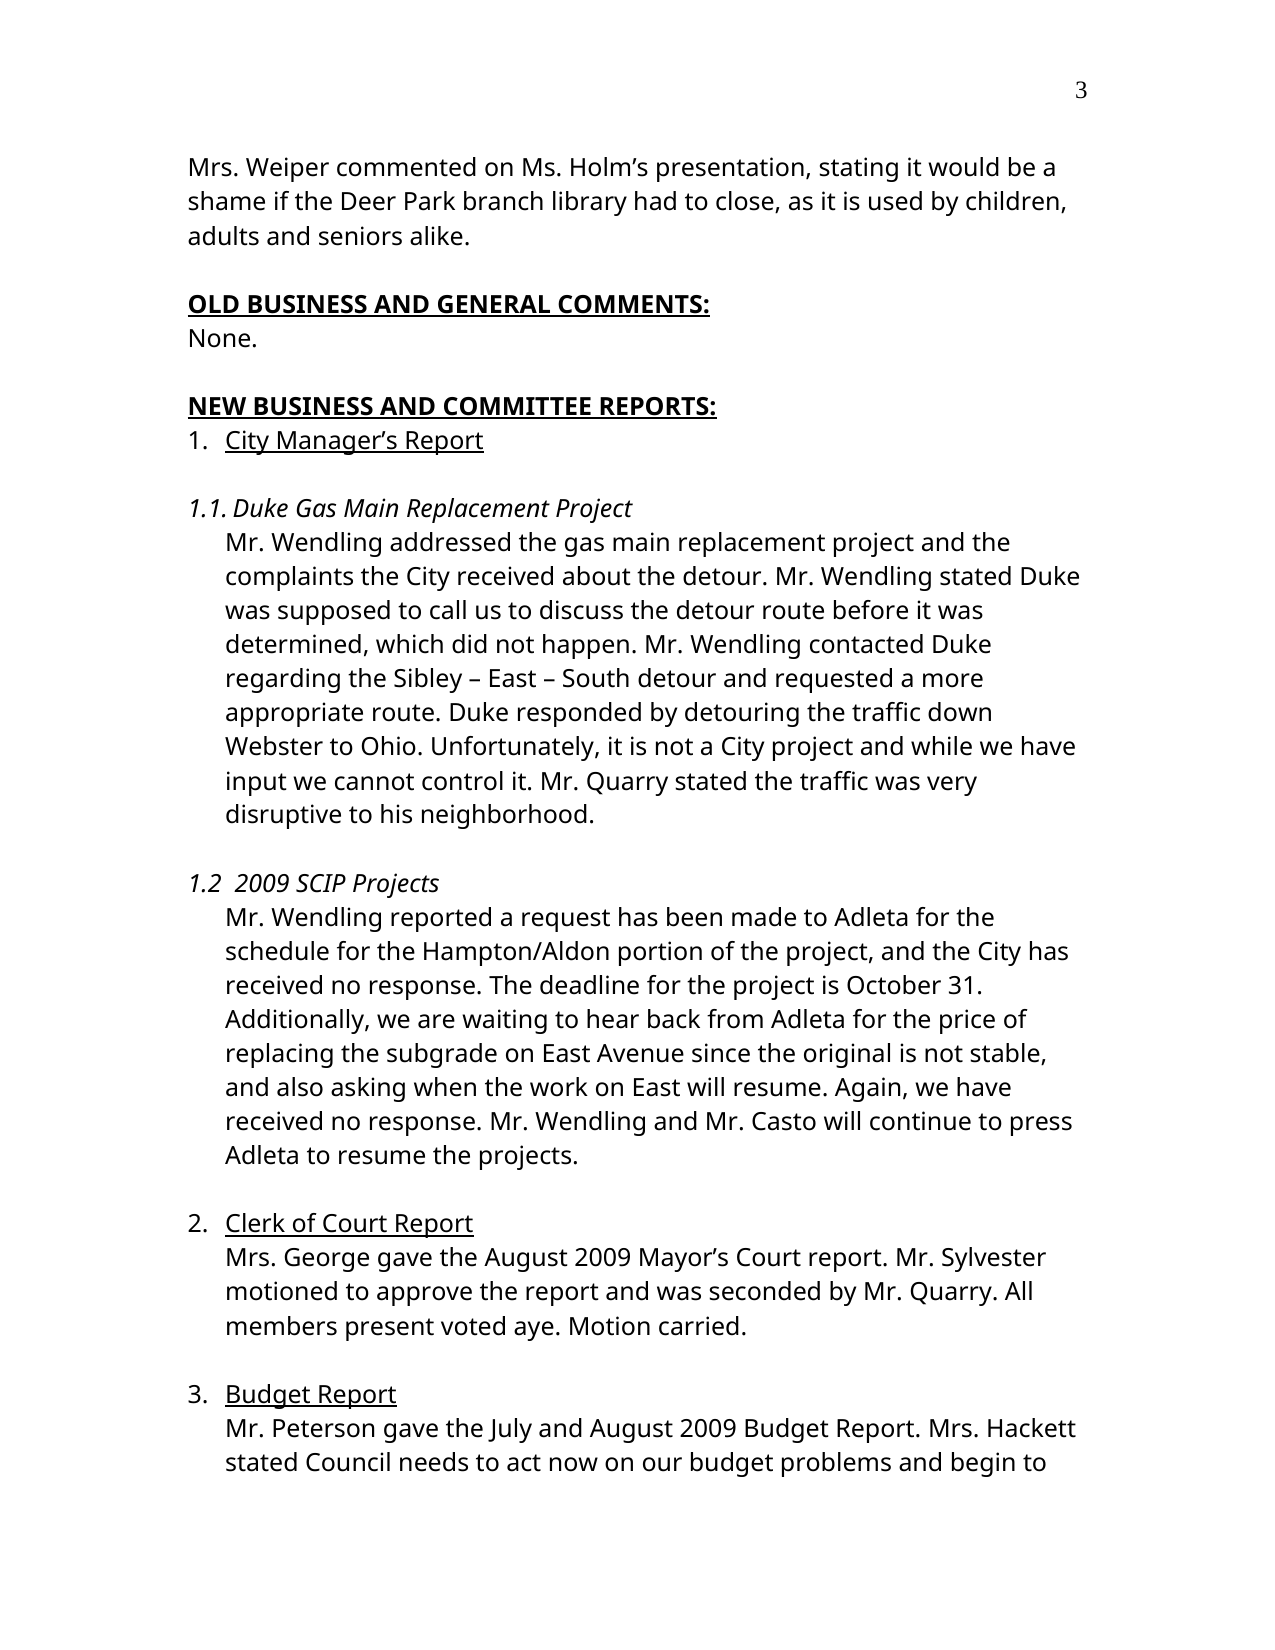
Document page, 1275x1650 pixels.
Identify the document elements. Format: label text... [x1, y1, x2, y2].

text None. [187, 320, 1087, 354]
text 1.2 2009 SCIP Projects [187, 865, 1087, 899]
list Duke Gas Main Replacement Project [187, 491, 1087, 525]
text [225, 1410, 1087, 1478]
list Clerk of Court Report [187, 1206, 1087, 1240]
list Budget Report [187, 1376, 1087, 1410]
text Mr. Wendling reported a request has been made to Adleta for the schedule for the Hampton/Aldon portion of the project, and the City has received no response. The deadline for the project is October 31. Additionally, we are waiting to hear back from Adleta for the price of replacing the subgrade on East Avenue since the original is not stable, and also asking when the work on East will resume. Again, we have received no response. Mr. Wendling and Mr. Casto will continue to press Adleta to resume the projects. [225, 899, 1087, 1172]
text Mr. Wendling addressed the gas main replacement project and the complaints the City received about the detour. Mr. Wendling stated Duke was supposed to call us to discuss the detour route before it was determined, which did not happen. Mr. Wendling contacted Duke regarding the Sibley – East – South detour and requested a more appropriate route. Duke responded by detouring the traffic down Webster to Ohio. Unfortunately, it is not a City project and while we have input we cannot control it. Mr. Quarry stated the traffic was very disruptive to his neighborhood. [225, 525, 1087, 831]
text OLD BUSINESS AND GENERAL COMMENTS: [187, 286, 1087, 320]
text Mrs. George gave the August 2009 Mayor’s Court report. Mr. Sylvester motioned to approve the report and was seconded by Mr. Quarry. All members present voted aye. Motion carried. [225, 1240, 1087, 1342]
list City Manager’s Report [187, 422, 1087, 457]
text NEW BUSINESS AND COMMITTEE REPORTS: [187, 388, 1087, 422]
text Mrs. Weiper commented on Ms. Holm’s presentation, stating it would be a shame if the Deer Park branch library had to close, as it is used by children, adults and seniors alike. [187, 150, 1087, 252]
